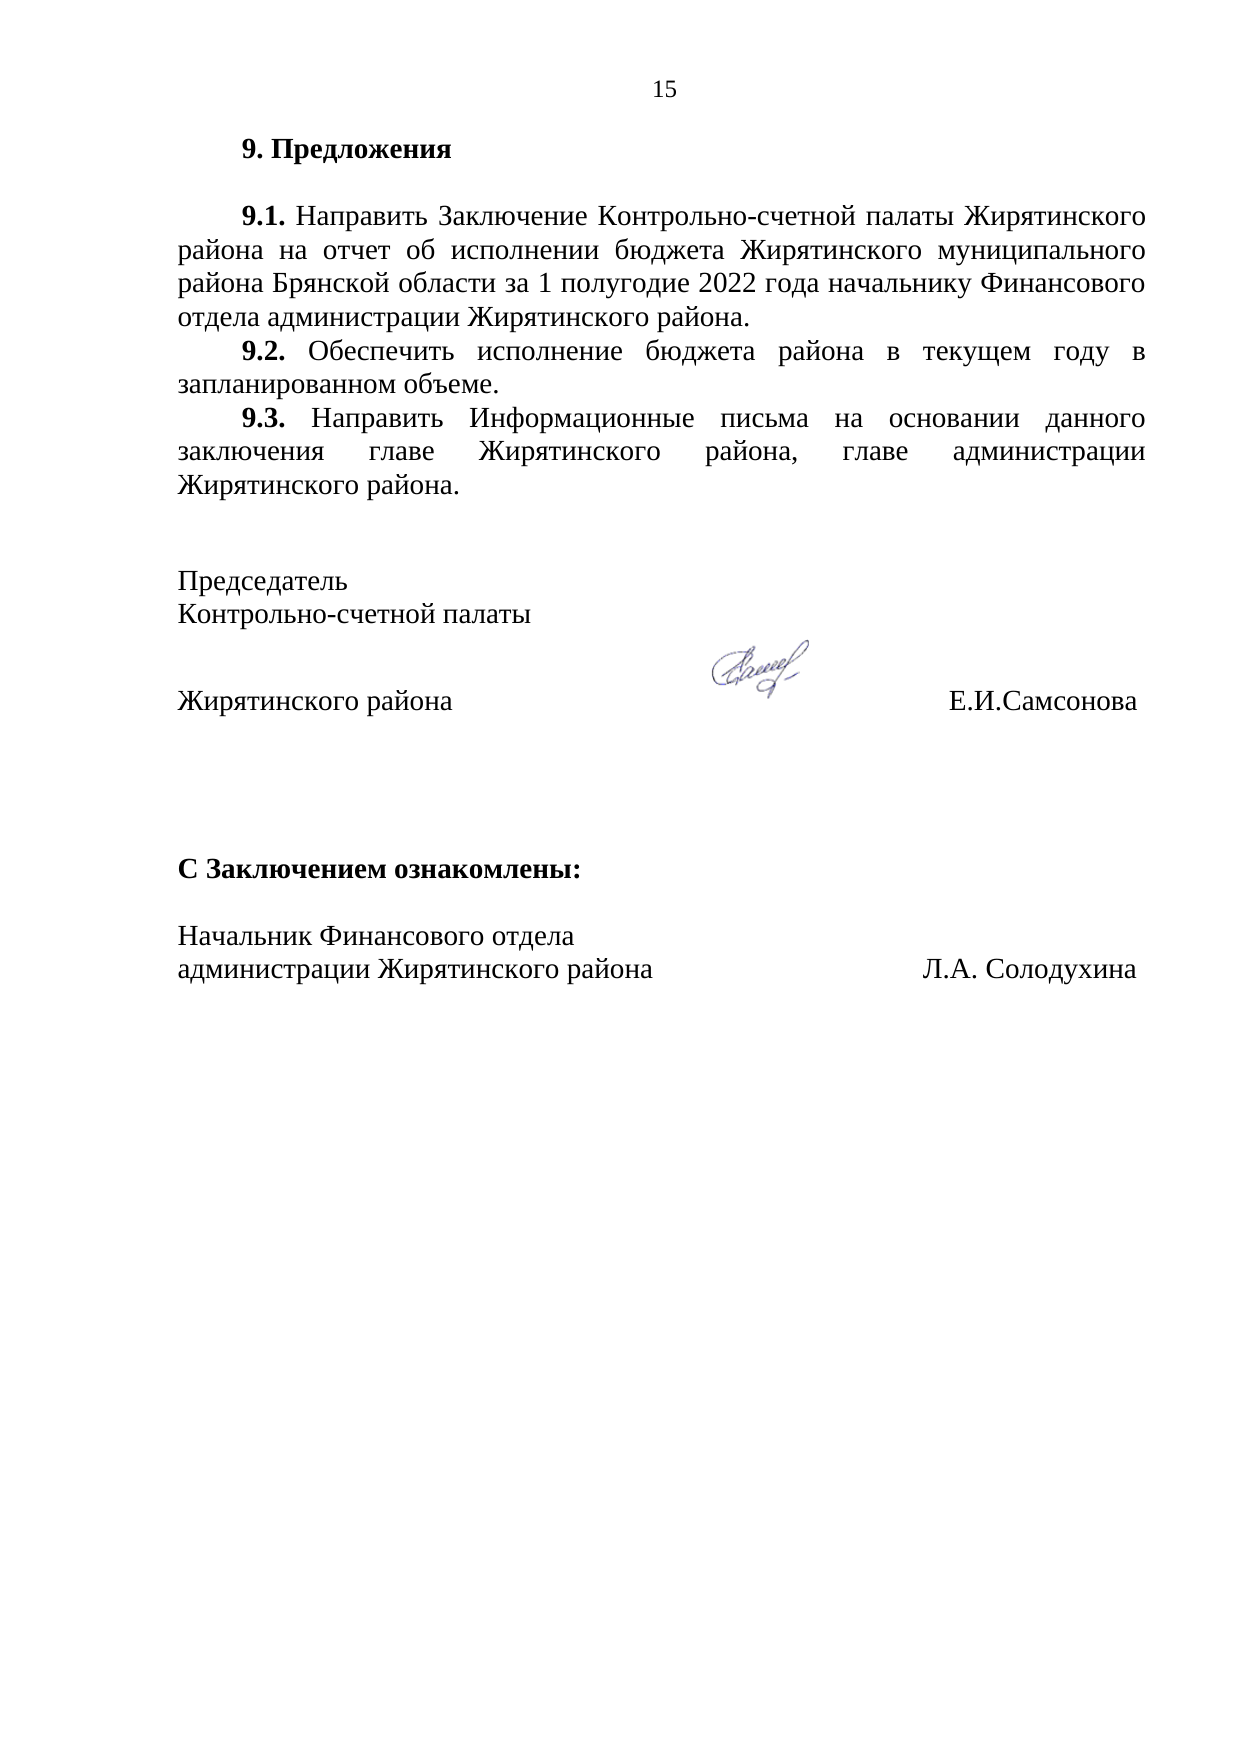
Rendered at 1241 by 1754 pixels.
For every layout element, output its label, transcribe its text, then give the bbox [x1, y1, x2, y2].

text администрации Жирятинского района Л.А. Солодухина [177, 951, 1152, 985]
text 9. Предложения [177, 131, 1147, 165]
text Контрольно-счетной палаты [177, 596, 1147, 630]
picture [700, 629, 825, 711]
text 9.2. Обеспечить исполнение бюджета района в текущем году в запланированном объеме. [177, 333, 1147, 400]
text Жирятинского района Е.И.Самсонова [177, 630, 1147, 717]
text С Заключением ознакомлены: [177, 851, 1147, 884]
text Начальник Финансового отдела [177, 918, 1152, 951]
text Председатель [177, 563, 1147, 596]
text 9.3. Направить Информационные письма на основании данного заключения главе Жирятинского района, главе администрации Жирятинского района. [177, 400, 1147, 500]
text 9.1. Направить Заключение Контрольно-счетной палаты Жирятинского района на отчет об исполнении бюджета Жирятинского муниципального района Брянской области за 1 полугодие 2022 года начальнику Финансового отдела администрации Жирятинского района. [177, 198, 1147, 333]
